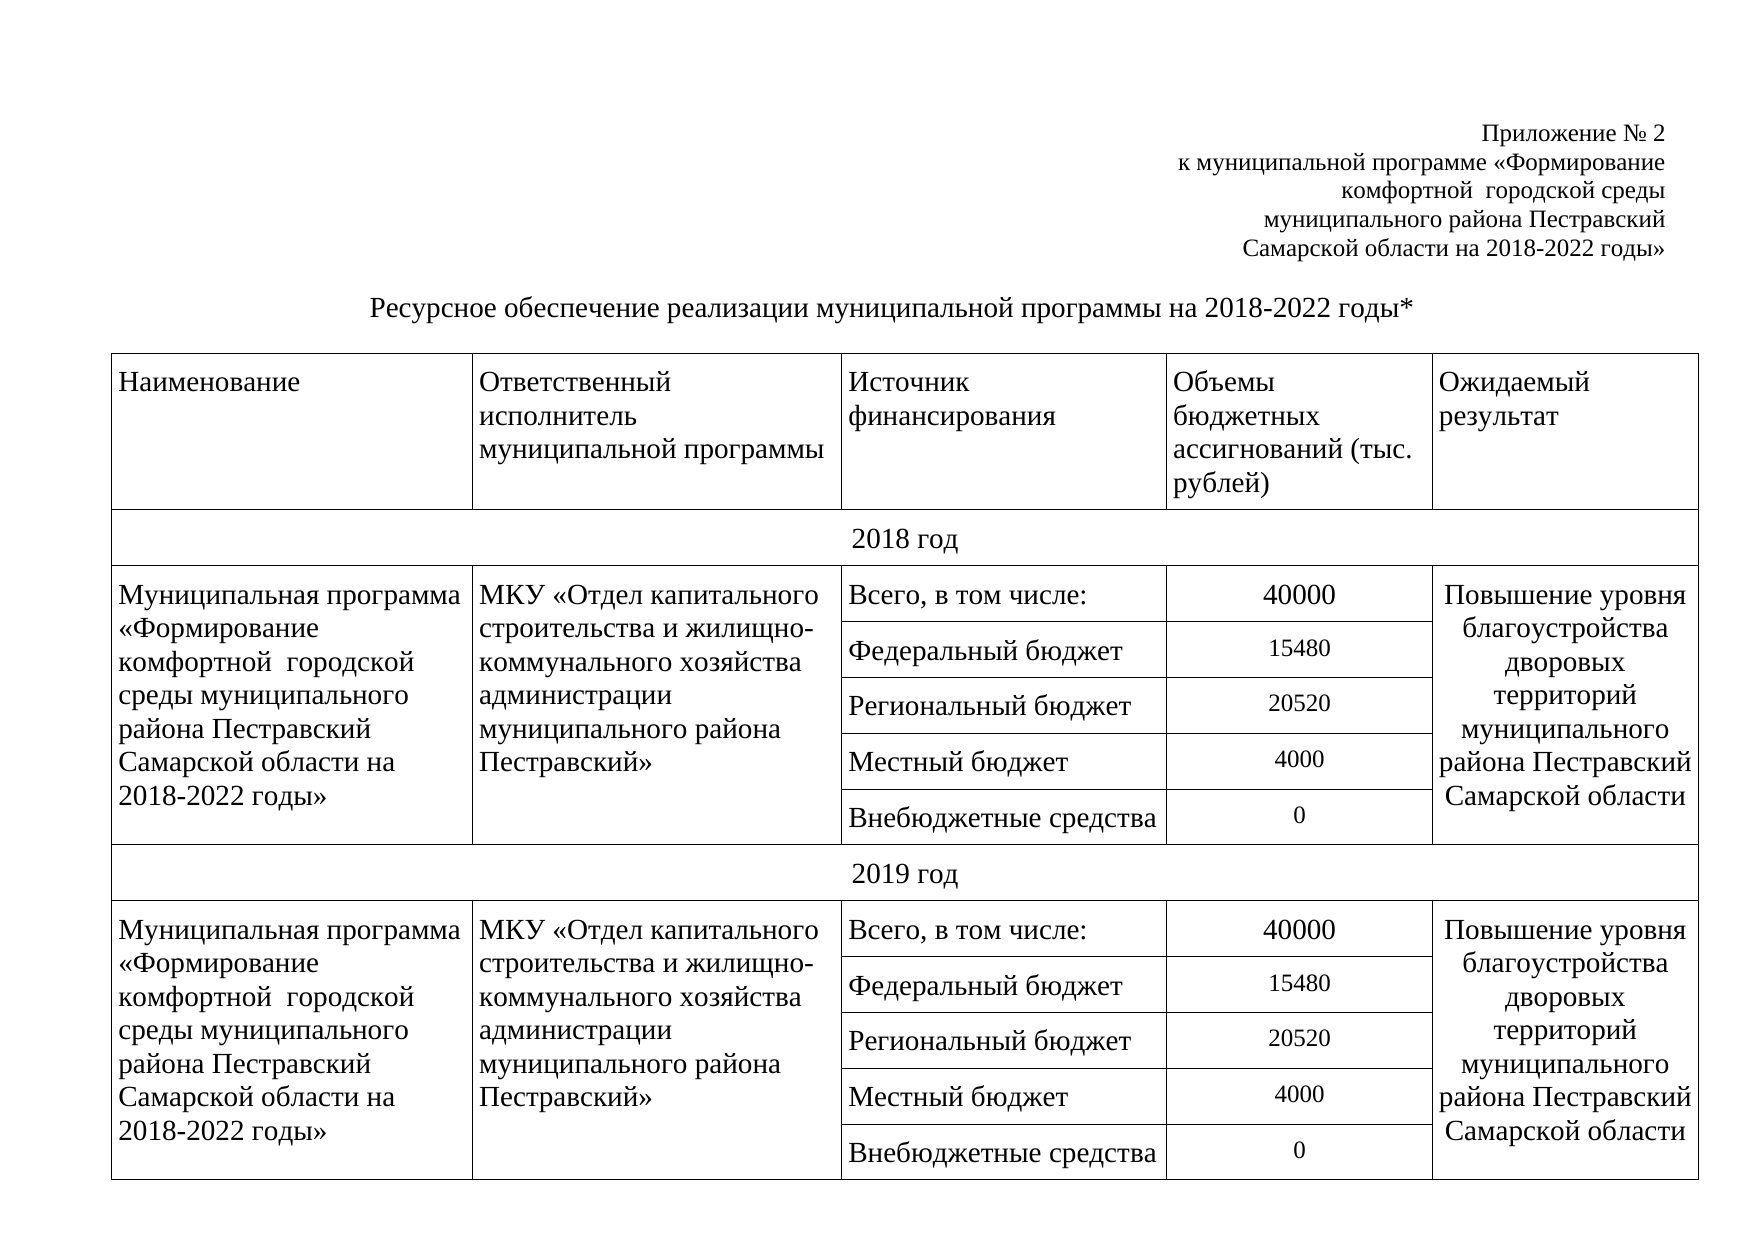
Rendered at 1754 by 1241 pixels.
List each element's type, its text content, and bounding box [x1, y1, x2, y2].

table_cell Региональный бюджет [842, 1013, 1166, 1068]
table_cell МКУ «Отдел капитального строительства и жилищно-коммунального хозяйства администрации муниципального района Пестравский» [473, 566, 841, 844]
table_cell 2019 год [112, 845, 1698, 900]
table_header Наименование [112, 354, 472, 509]
table_cell 2018 год [112, 510, 1698, 565]
table_cell 15480 [1167, 622, 1432, 677]
table_cell 0 [1167, 1125, 1432, 1179]
text Приложение № 2 [118, 118, 1665, 147]
table_cell Местный бюджет [842, 1069, 1166, 1123]
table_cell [473, 901, 841, 1179]
table_cell Внебюджетные средства [842, 1125, 1166, 1179]
text комфортной городской среды [118, 176, 1665, 204]
table_cell Внебюджетные средства [842, 790, 1166, 844]
table_cell 40000 [1167, 566, 1432, 621]
table_cell 15480 [1167, 957, 1432, 1012]
table_cell Федеральный бюджет [842, 957, 1166, 1012]
text муниципального района Пестравский [118, 204, 1665, 233]
table_cell 40000 [1167, 901, 1432, 956]
table_cell 4000 [1167, 1069, 1432, 1123]
table_header Объемы бюджетных ассигнований (тыс. рублей) [1167, 354, 1432, 509]
table_cell Муниципальная программа «Формирование комфортной городской среды муниципального района Пестравский Самарской области на 2018-2022 годы» [112, 566, 472, 844]
text к муниципальной программе «Формирование [118, 147, 1665, 176]
table_cell Федеральный бюджет [842, 622, 1166, 677]
table_cell Всего, в том числе: [842, 566, 1166, 621]
table_cell 20520 [1167, 678, 1432, 733]
table_cell 4000 [1167, 734, 1432, 788]
table_header Ожидаемый результат [1433, 354, 1698, 509]
table_header Ответственный исполнитель муниципальной программы [473, 354, 841, 509]
table_cell Местный бюджет [842, 734, 1166, 788]
text Ресурсное обеспечение реализации муниципальной программы на 2018-2022 годы* [118, 291, 1665, 324]
table_header Источник финансирования [842, 354, 1166, 509]
text Самарской области на 2018-2022 годы» [118, 233, 1665, 262]
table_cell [112, 901, 472, 1179]
table_cell Всего, в том числе: [842, 901, 1166, 956]
table_cell 20520 [1167, 1013, 1432, 1068]
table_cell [1433, 901, 1698, 1179]
table_cell 0 [1167, 790, 1432, 844]
table_cell Повышение уровня благоустройства дворовых территорий муниципального района Пестравский Самарской области [1433, 566, 1698, 844]
table_cell Региональный бюджет [842, 678, 1166, 733]
